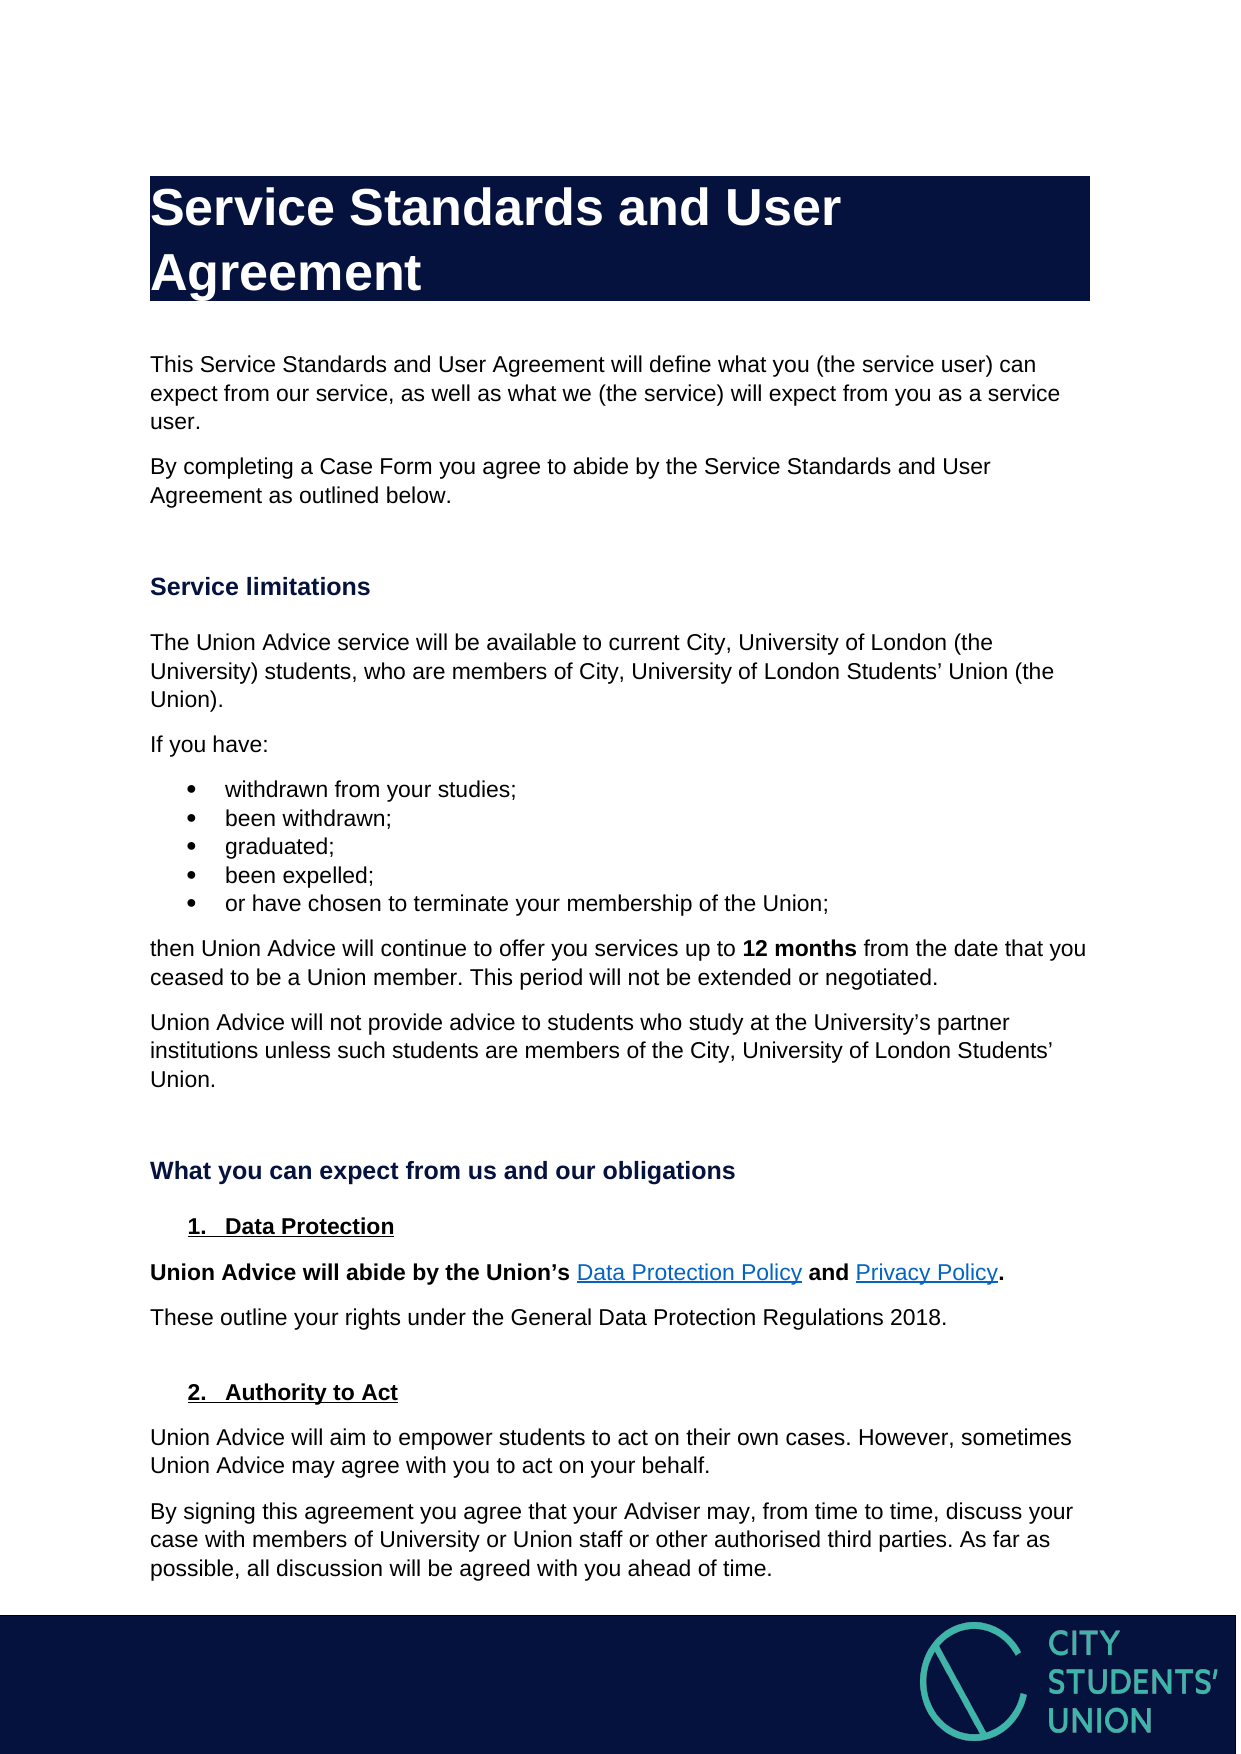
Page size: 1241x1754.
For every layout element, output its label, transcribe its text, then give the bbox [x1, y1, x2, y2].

list been expelled; [187, 862, 1090, 888]
text By signing this agreement you agree that your Adviser may, from time to time, discuss your case with members of University or Union staff or other authorised third parties. As far as possible, all discussion will be agreed with you ahead of time. [150, 1498, 1090, 1581]
list Data Protection [187, 1213, 1090, 1240]
text If you have: [150, 731, 1090, 758]
text These outline your rights under the General Data Protection Regulations 2018. [150, 1303, 1090, 1360]
list graduated; [187, 833, 1090, 859]
text By completing a Case Form you agree to abide by the Service Standards and User Agreement as outlined below. [150, 453, 1090, 508]
text Union Advice will abide by the Union’s Data Protection Policy and Privacy Policy. [150, 1258, 1090, 1285]
subtitle Service Standards and User Agreement [150, 176, 1090, 301]
picture [920, 1622, 1218, 1741]
list been withdrawn; [187, 805, 1090, 831]
subtitle What you can expect from us and our obligations [150, 1156, 1090, 1213]
text Union Advice will aim to empower students to act on their own cases. However, sometimes Union Advice may agree with you to act on your behalf. [150, 1424, 1090, 1479]
subtitle Service limitations [150, 572, 1090, 629]
list or have chosen to terminate your membership of the Union; [187, 890, 1090, 916]
text This Service Standards and User Agreement will define what you (the service user) can expect from our service, as well as what we (the service) will expect from you as a service user. [150, 351, 1090, 434]
text Union Advice will not provide advice to students who study at the University’s partner institutions unless such students are members of the City, University of London Students’ Union. [150, 1009, 1090, 1092]
list Authority to Act [187, 1379, 1090, 1405]
text then Union Advice will continue to offer you services up to 12 months from the date that you ceased to be a Union member. This period will not be extended or negotiated. [150, 935, 1090, 990]
list withdrawn from your studies; [187, 776, 1090, 803]
text The Union Advice service will be available to current City, University of London (the University) students, who are members of City, University of London Students’ Union (the Union). [150, 629, 1090, 712]
